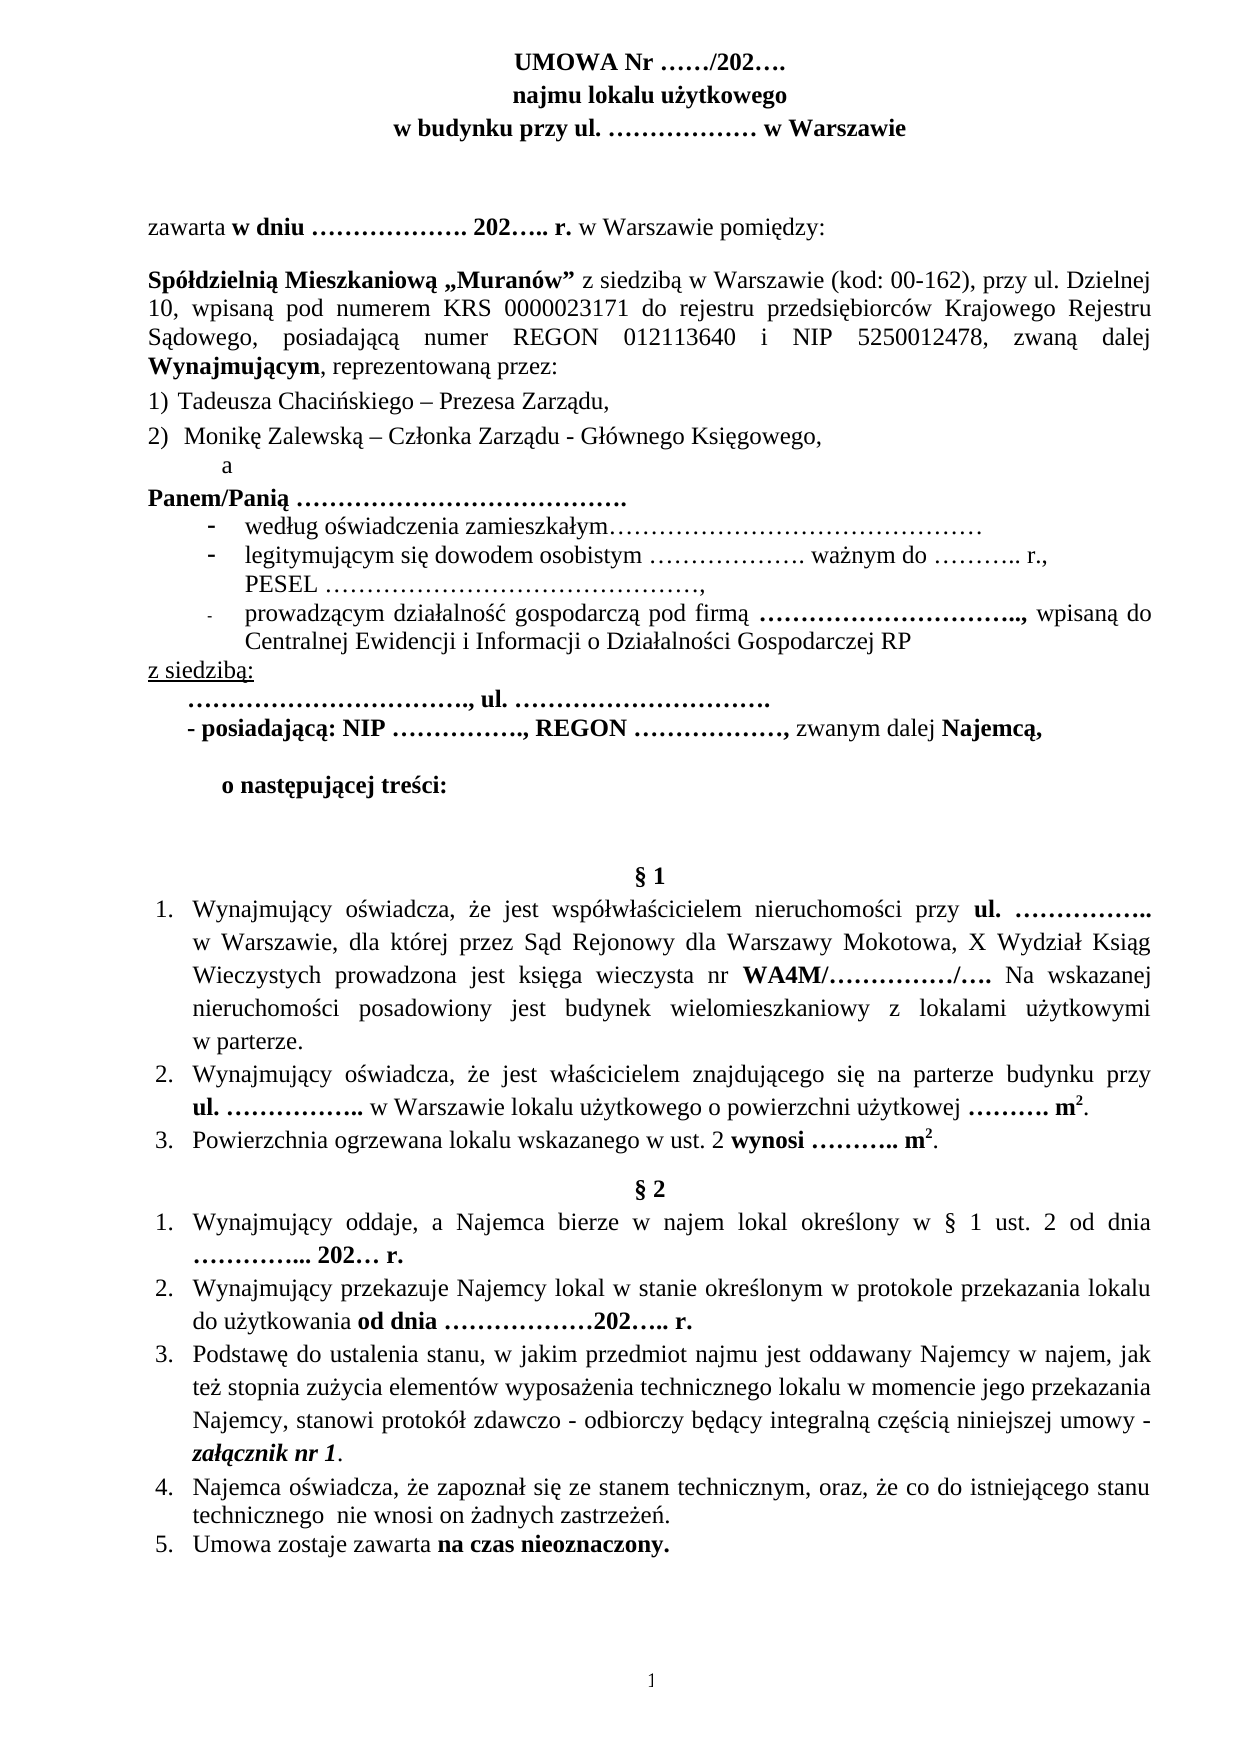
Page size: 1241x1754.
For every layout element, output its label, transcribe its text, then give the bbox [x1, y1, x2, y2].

list Wynajmujący oddaje, a Najemca bierze w najem lokal określony w § 1 ust. 2 od dnia …………... 202… r. [155, 1207, 1152, 1269]
list Wynajmujący przekazuje Najemcy lokal w stanie określonym w protokole przekazania lokalu do użytkowania od dnia ………………202….. r. [155, 1273, 1152, 1335]
title najmu lokalu użytkowego [148, 80, 1152, 109]
text § 1 [148, 861, 1152, 889]
text - posiadającą: NIP ……………., REGON ………………, zwanym dalej Najemcą, [187, 713, 1152, 741]
subtitle o następującej treści: [148, 770, 1152, 799]
text a [148, 450, 1152, 478]
text z siedzibą: [148, 655, 1152, 684]
text ……………………………., ul. …………………………. [187, 684, 1152, 713]
list Powierzchnia ogrzewana lokalu wskazanego w ust. 2 wynosi ……….. m2. [155, 1125, 1152, 1154]
list legitymującym się dowodem osobistym ………………. ważnym do ……….. r., PESEL ………………………………………, [207, 540, 1152, 598]
list według oświadczenia zamieszkałym……………………………………… [207, 511, 1152, 540]
list Tadeusza Chacińskiego – Prezesa Zarządu, [148, 386, 1181, 415]
text § 2 [148, 1174, 1152, 1203]
list Wynajmujący oświadcza, że jest współwłaścicielem nieruchomości przy ul. …………….. w Warszawie, dla której przez Sąd Rejonowy dla Warszawy Mokotowa, X Wydział Ksiąg Wieczystych prowadzona jest księga wieczysta nr WA4M/……………/…. Na wskazanej nieruchomości posadowiony jest budynek wielomieszkaniowy z lokalami użytkowymi w parterze. [155, 894, 1152, 1054]
title w budynku przy ul. ……………… w Warszawie [148, 113, 1152, 142]
text Spółdzielnią Mieszkaniową „Muranów” z siedzibą w Warszawie (kod: 00-162), przy ul. Dzielnej 10, wpisaną pod numerem KRS 0000023171 do rejestru przedsiębiorców Krajowego Rejestru Sądowego, posiadającą numer REGON 012113640 i NIP 5250012478, zwaną dalej Wynajmującym, reprezentowaną przez: [148, 265, 1152, 380]
list Podstawę do ustalenia stanu, w jakim przedmiot najmu jest oddawany Najemcy w najem, jak też stopnia zużycia elementów wyposażenia technicznego lokalu w momencie jego przekazania Najemcy, stanowi protokół zdawczo - odbiorczy będący integralną częścią niniejszej umowy - załącznik nr 1. [155, 1339, 1152, 1467]
list Najemca oświadcza, że zapoznał się ze stanem technicznym, oraz, że co do istniejącego stanu technicznego nie wnosi on żadnych zastrzeżeń. [155, 1472, 1152, 1529]
list prowadzącym działalność gospodarczą pod firmą ………………………….., wpisaną do Centralnej Ewidencji i Informacji o Działalności Gospodarczej RP [207, 598, 1152, 655]
list Umowa zostaje zawarta na czas nieoznaczony. [155, 1529, 1152, 1558]
text zawarta w dniu ………………. 202….. r. w Warszawie pomiędzy: [148, 212, 1152, 241]
list Monikę Zalewską – Członka Zarządu - Głównego Księgowego, [148, 421, 1181, 450]
text Panem/Panią …………………………………. [148, 483, 1152, 511]
title UMOWA Nr ……/202…. [148, 47, 1152, 76]
list Wynajmujący oświadcza, że jest właścicielem znajdującego się na parterze budynku przy ul. …………….. w Warszawie lokalu użytkowego o powierzchni użytkowej ………. m2. [155, 1059, 1152, 1121]
